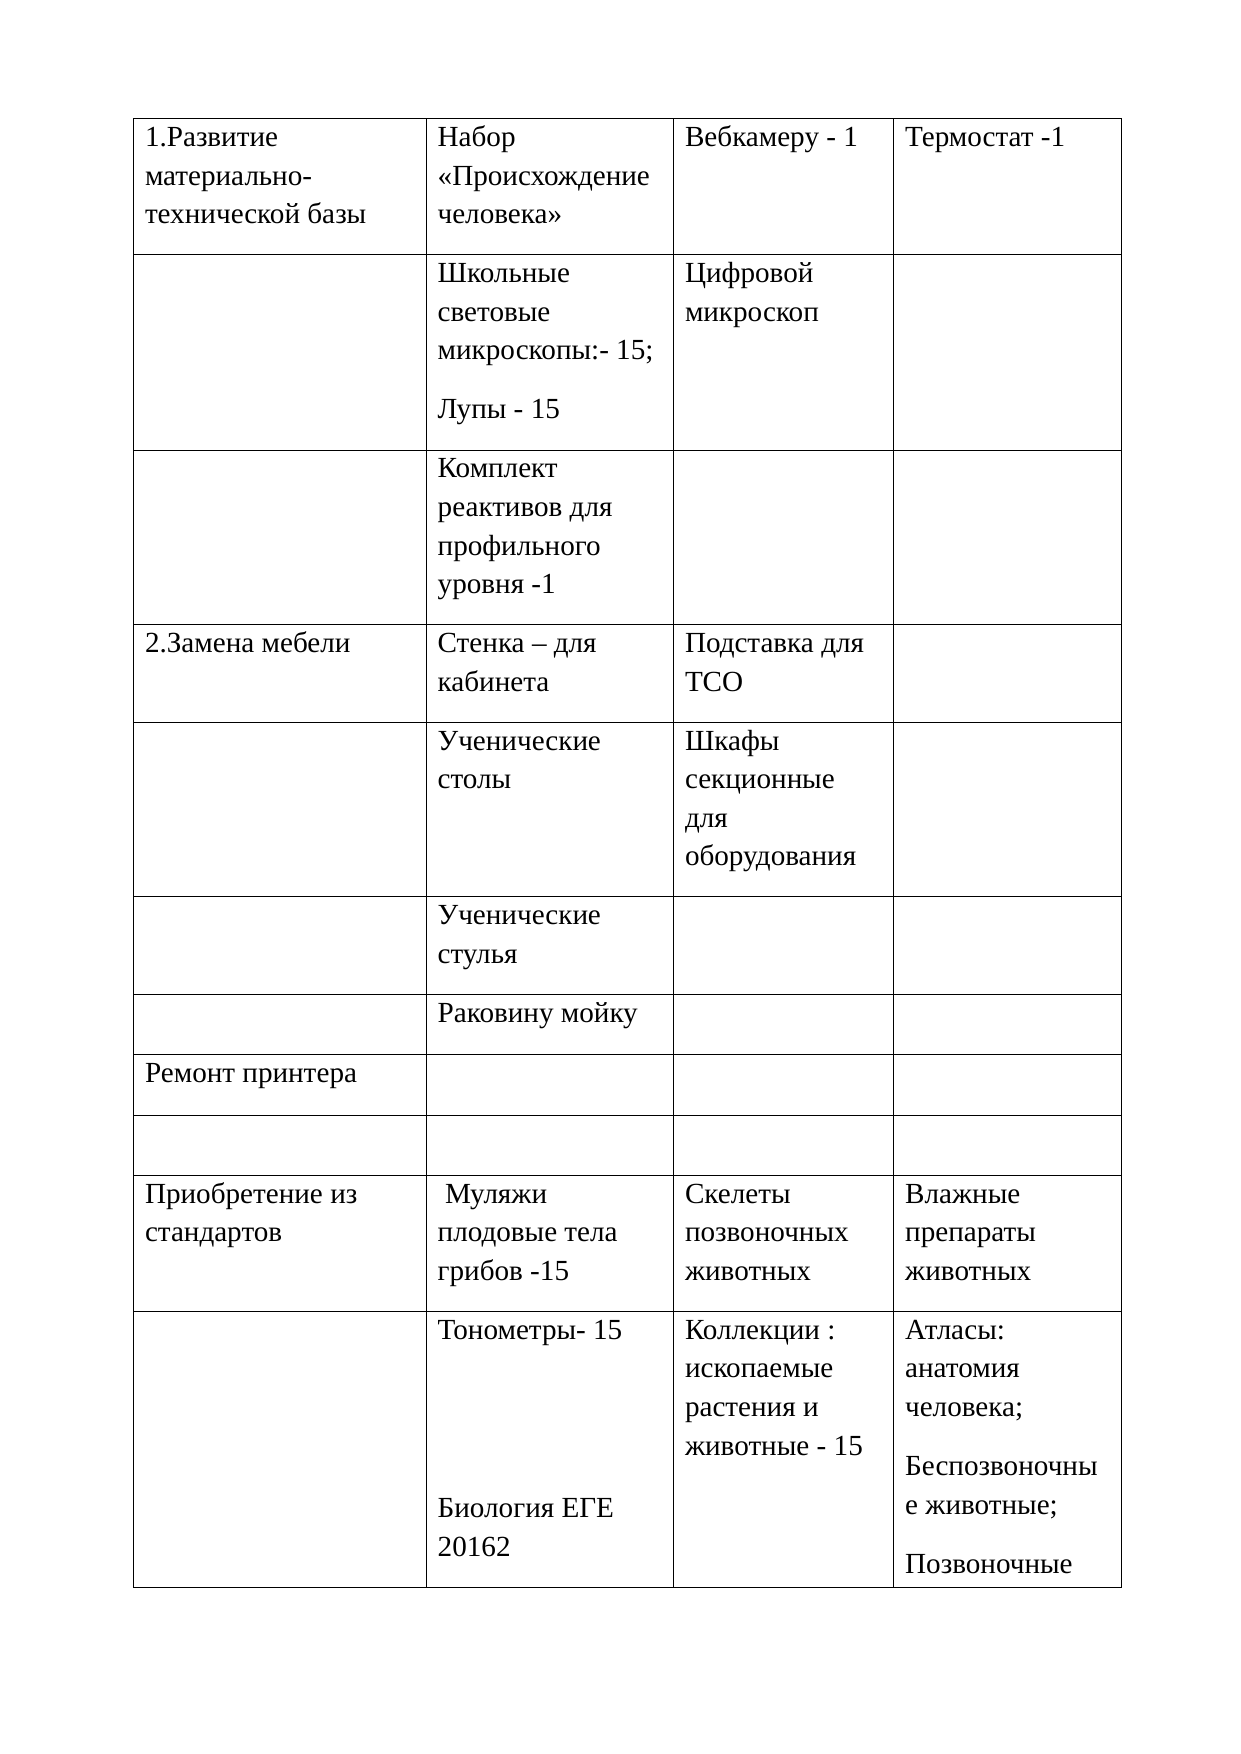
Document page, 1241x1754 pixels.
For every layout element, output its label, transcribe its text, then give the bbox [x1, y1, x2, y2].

table_cell [894, 1116, 1121, 1175]
table_cell Ученические столы [427, 723, 673, 896]
table_cell Муляжи плодовые тела грибов -15 [427, 1176, 673, 1311]
table_cell [427, 1116, 673, 1175]
table_cell [134, 255, 426, 449]
table_cell [674, 1055, 893, 1114]
table_cell [894, 255, 1121, 449]
table_cell [134, 1312, 426, 1587]
table_cell Школьные световые микроскопы:- 15; Лупы - 15 [427, 255, 673, 449]
table_cell [894, 723, 1121, 896]
table_cell [674, 1116, 893, 1175]
table_cell Подставка для ТСО [674, 625, 893, 722]
table_cell [674, 451, 893, 624]
table_cell [427, 1055, 673, 1114]
table_cell [134, 723, 426, 896]
table_cell [134, 897, 426, 994]
table_cell Ремонт принтера [134, 1055, 426, 1114]
table_cell Приобретение из стандартов [134, 1176, 426, 1311]
table_cell Шкафы секционные для оборудования [674, 723, 893, 896]
table_cell Цифровой микроскоп [674, 255, 893, 449]
table_cell [894, 1055, 1121, 1114]
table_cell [894, 1312, 1121, 1587]
table_cell [134, 1116, 426, 1175]
table_cell 1.Развитие материально-технической базы [134, 119, 426, 254]
table_cell Скелеты позвоночных животных [674, 1176, 893, 1311]
table_cell Влажные препараты животных [894, 1176, 1121, 1311]
table_cell Набор «Происхождение человека» [427, 119, 673, 254]
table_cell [674, 1312, 893, 1587]
table_cell [894, 897, 1121, 994]
table_cell [674, 995, 893, 1054]
table_cell Вебкамеру - 1 [674, 119, 893, 254]
table_cell 2.Замена мебели [134, 625, 426, 722]
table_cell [427, 1312, 673, 1587]
table_cell [894, 625, 1121, 722]
table_cell [674, 897, 893, 994]
table_cell [134, 451, 426, 624]
table_cell [894, 451, 1121, 624]
table_cell Стенка – для кабинета [427, 625, 673, 722]
table_cell [134, 995, 426, 1054]
table_cell [894, 995, 1121, 1054]
table_cell Комплект реактивов для профильного уровня -1 [427, 451, 673, 624]
table_cell Раковину мойку [427, 995, 673, 1054]
table_cell Ученические стулья [427, 897, 673, 994]
table_cell Термостат -1 [894, 119, 1121, 254]
